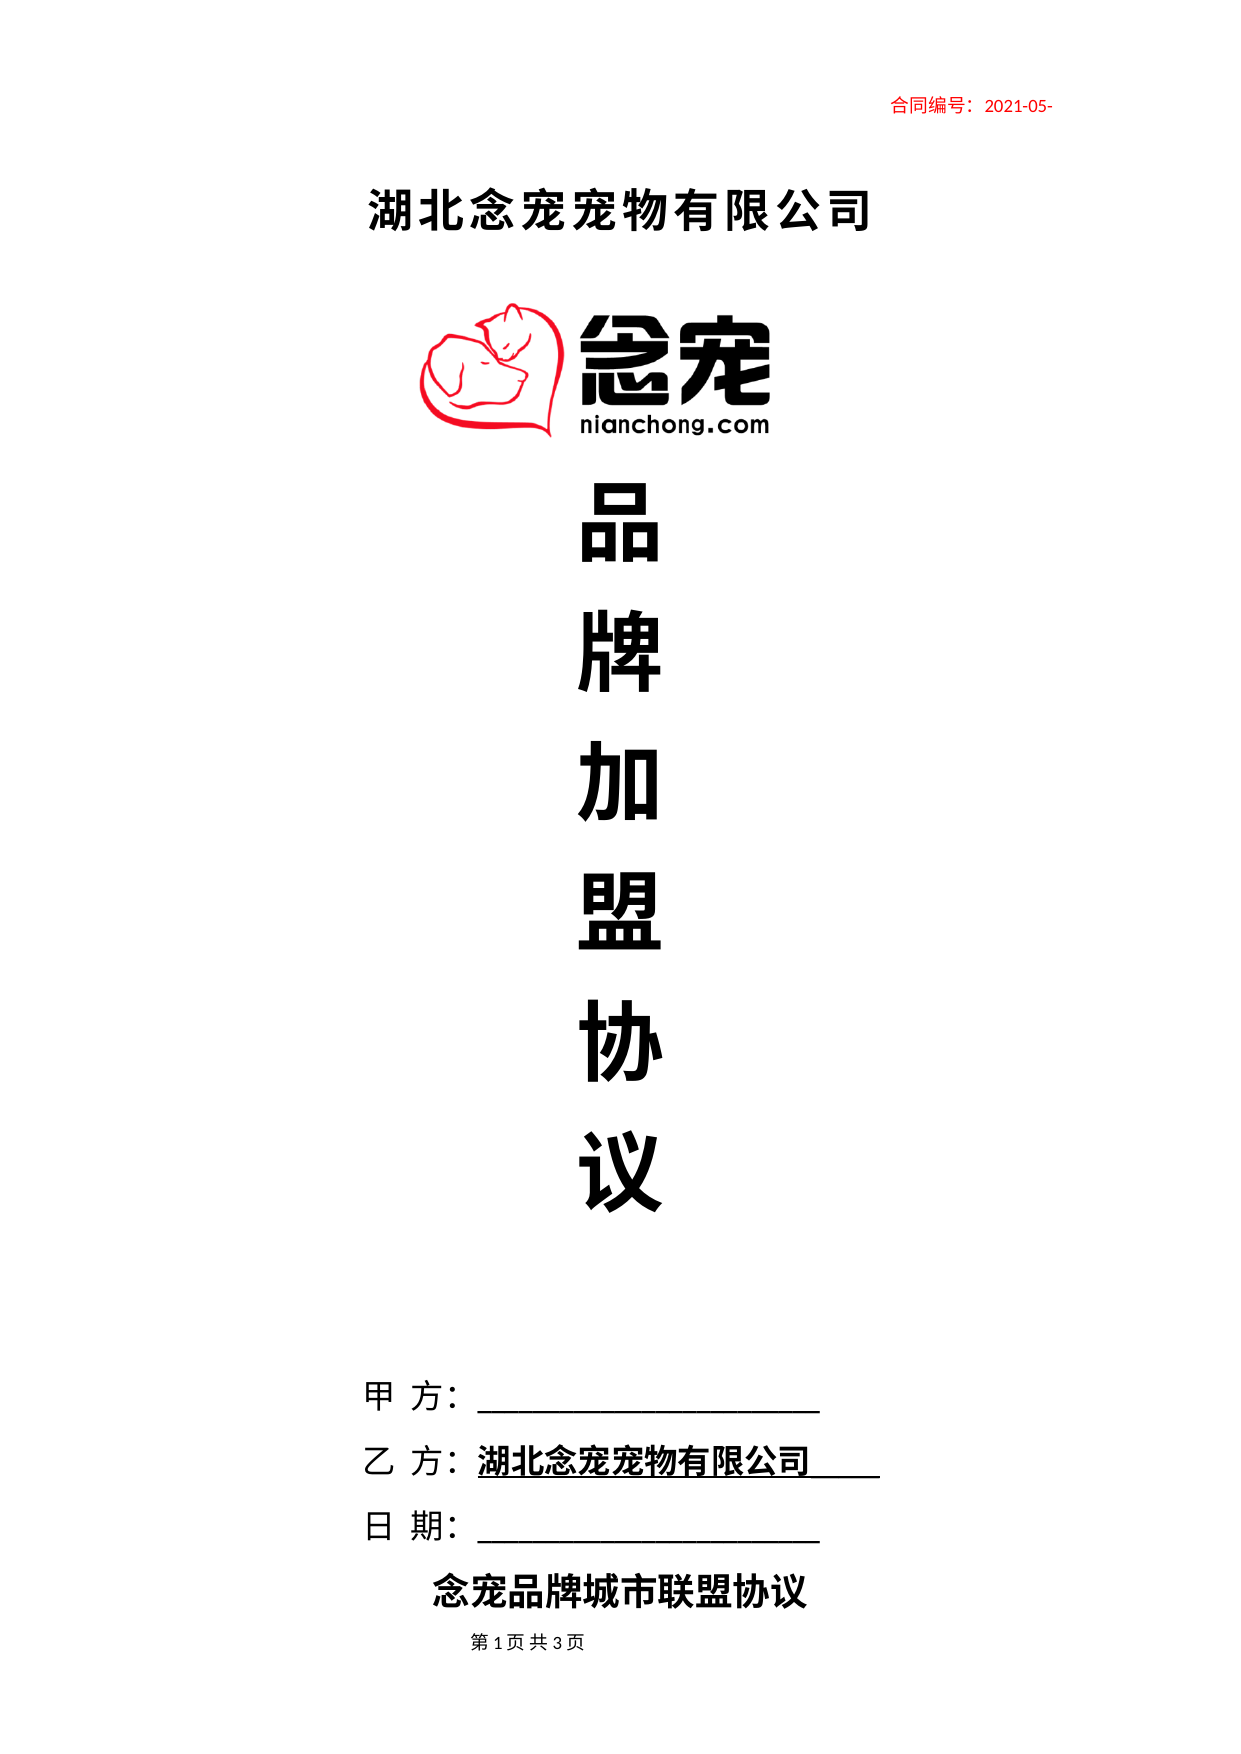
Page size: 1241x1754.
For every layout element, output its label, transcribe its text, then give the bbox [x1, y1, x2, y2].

text 日 期：_________________________ [319, 1491, 1053, 1556]
text 湖北念宠宠物有限公司 [187, 159, 1053, 256]
text 乙 方：湖北念宠宠物有限公司_____ [319, 1426, 1053, 1491]
text 协 [187, 971, 1053, 1101]
text 品 [187, 451, 1053, 581]
text 牌 [187, 581, 1053, 711]
text 念宠品牌城市联盟协议 [187, 1556, 1053, 1621]
text 甲 方：_________________________ [319, 1361, 1053, 1426]
text 议 [187, 1101, 1053, 1231]
text 盟 [187, 841, 1053, 971]
picture [413, 273, 791, 451]
text 加 [187, 711, 1053, 841]
